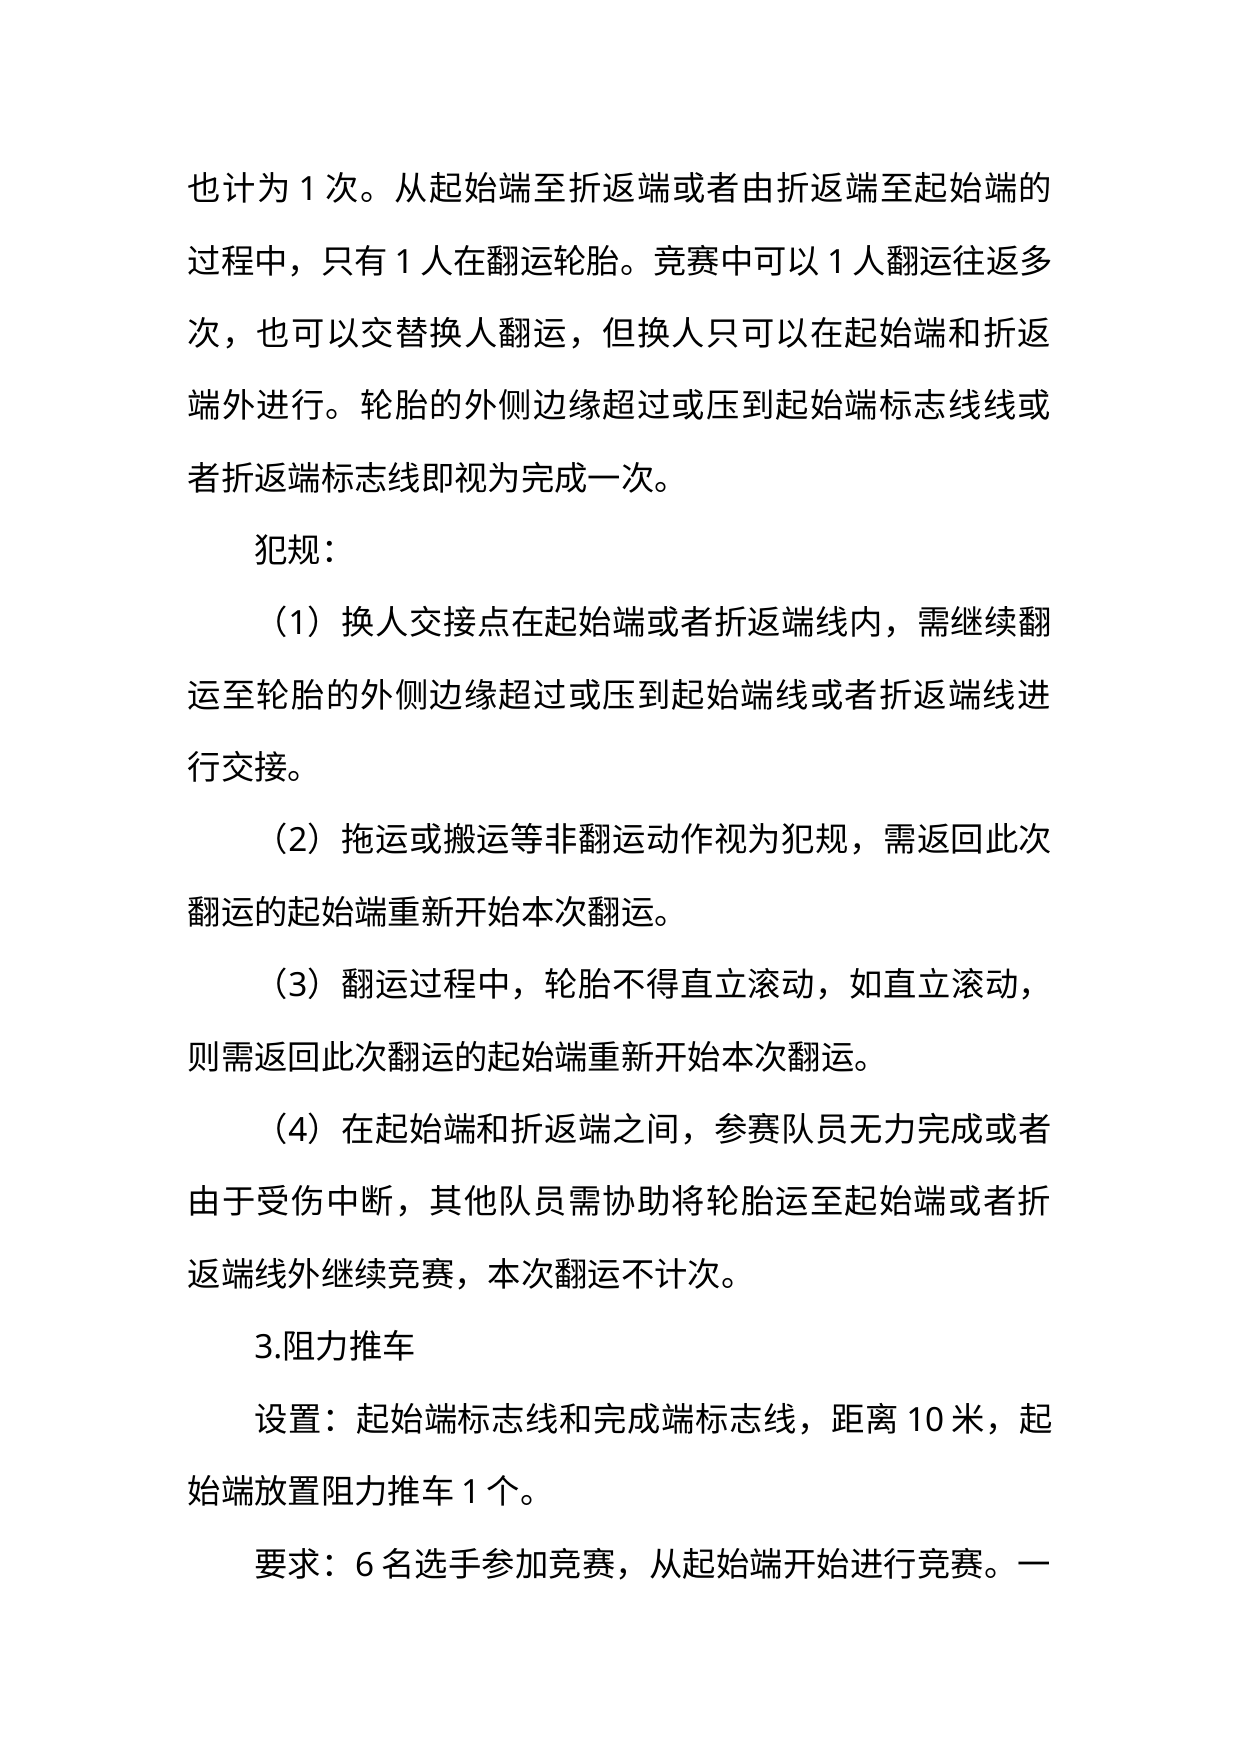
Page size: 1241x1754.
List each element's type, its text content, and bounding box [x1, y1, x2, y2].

text （1）换人交接点在起始端或者折返端线内，需继续翻运至轮胎的外侧边缘超过或压到起始端线或者折返端线进行交接。 [187, 596, 1053, 789]
text （4）在起始端和折返端之间，参赛队员无力完成或者由于受伤中断，其他队员需协助将轮胎运至起始端或者折返端线外继续竞赛，本次翻运不计次。 [187, 1103, 1053, 1296]
text 设置：起始端标志线和完成端标志线，距离10米，起始端放置阻力推车1个。 [187, 1392, 1053, 1513]
text 3.阻力推车 [187, 1320, 1053, 1368]
text （2）拖运或搬运等非翻运动作视为犯规，需返回此次翻运的起始端重新开始本次翻运。 [187, 813, 1053, 934]
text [187, 162, 1053, 500]
text （3）翻运过程中，轮胎不得直立滚动，如直立滚动，则需返回此次翻运的起始端重新开始本次翻运。 [187, 958, 1053, 1079]
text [187, 1538, 1053, 1586]
text 犯规： [187, 524, 1053, 572]
